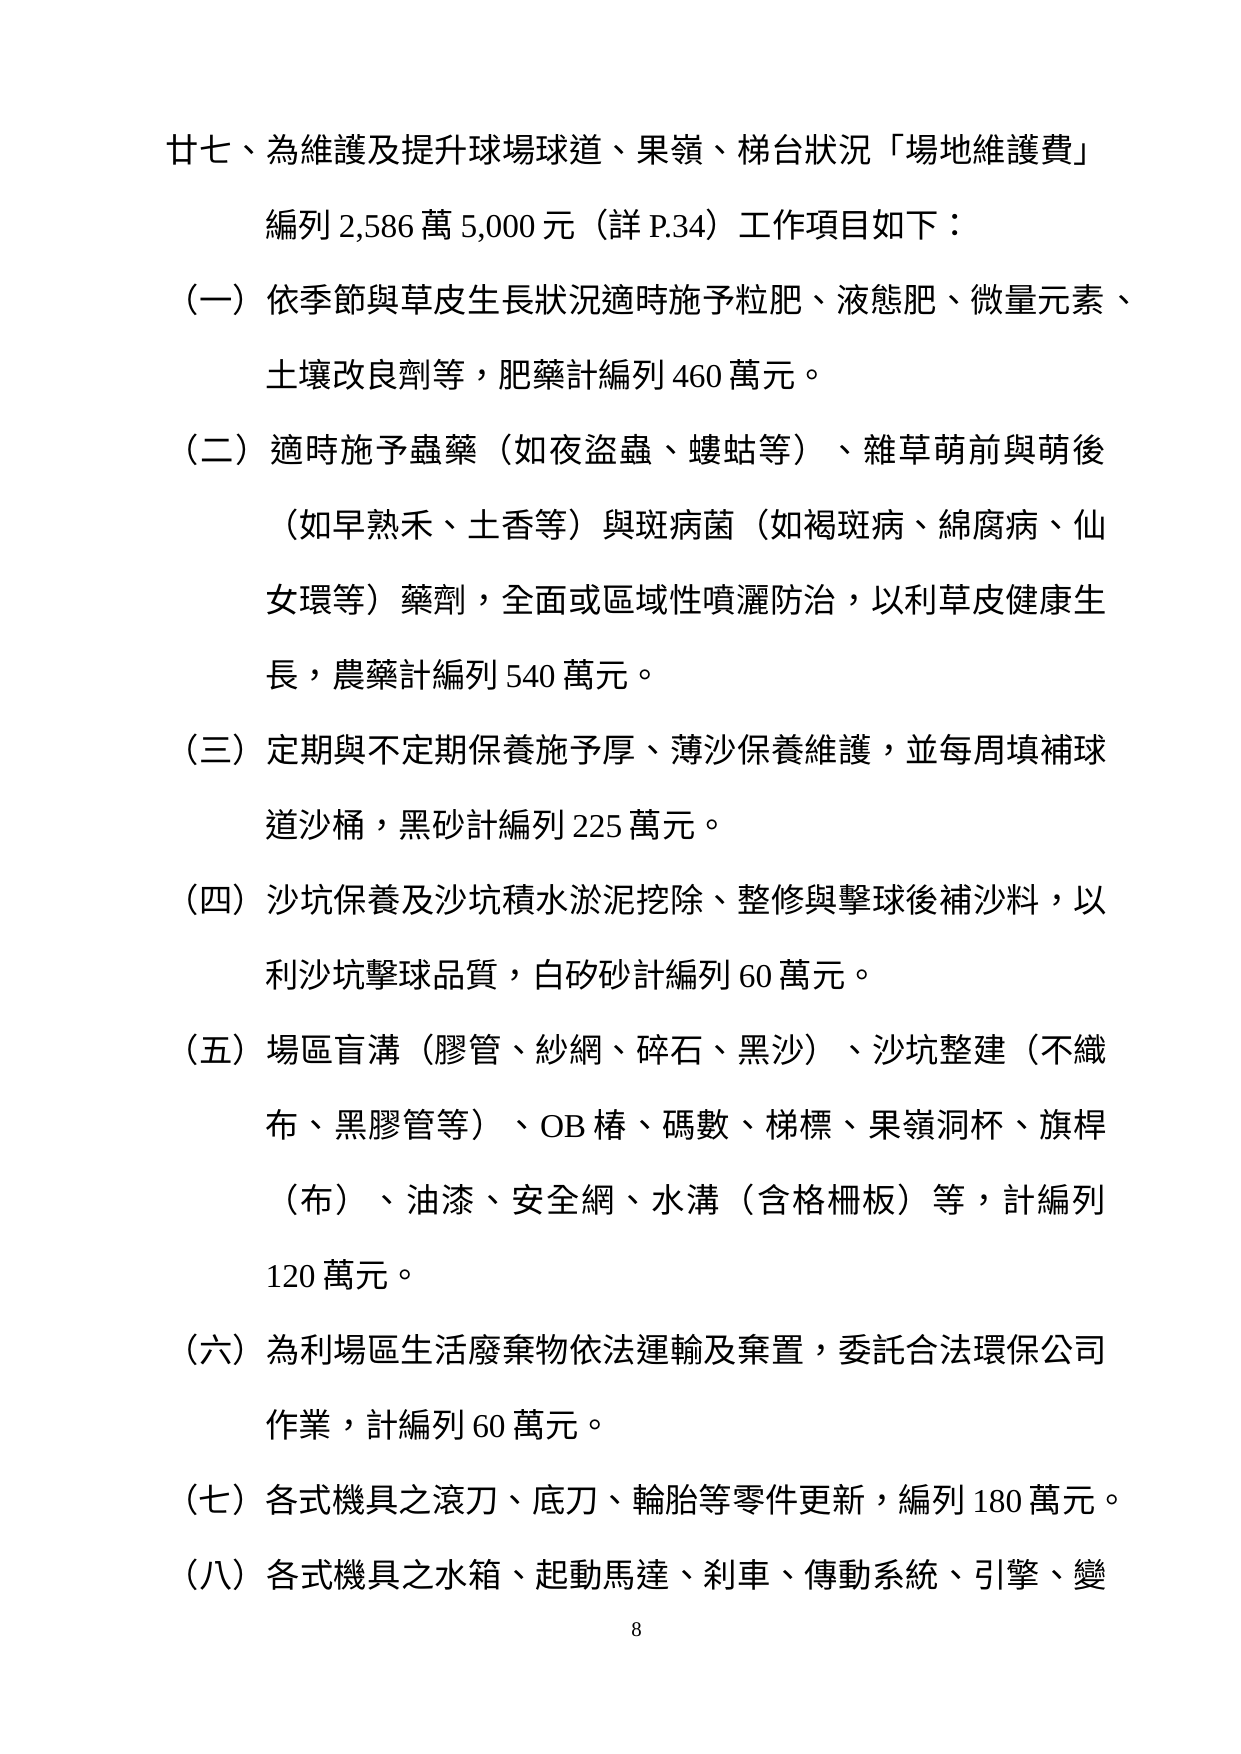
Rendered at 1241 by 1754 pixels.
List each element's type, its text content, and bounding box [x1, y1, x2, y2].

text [165, 1535, 1107, 1610]
text （五）場區盲溝（膠管、紗網、碎石、黑沙）、沙坑整建（不織布、黑膠管等）、OB椿、碼數、梯標、果嶺洞杯、旗桿（布）、油漆、安全網、水溝（含格柵板）等，計編列120萬元。 [165, 1010, 1107, 1310]
text 廿七、為維護及提升球場球道、果嶺、梯台狀況「場地維護費」編列2,586萬5,000元（詳P.34）工作項目如下： [165, 110, 1107, 260]
text （六）為利場區生活廢棄物依法運輸及棄置，委託合法環保公司作業，計編列60萬元。 [165, 1310, 1107, 1460]
text （一）依季節與草皮生長狀況適時施予粒肥、液態肥、微量元素、土壤改良劑等，肥藥計編列460萬元。 [165, 260, 1107, 410]
text （七）各式機具之滾刀、底刀、輪胎等零件更新，編列180萬元。 [165, 1460, 1107, 1535]
text （四）沙坑保養及沙坑積水淤泥挖除、整修與擊球後補沙料，以利沙坑擊球品質，白矽砂計編列60萬元。 [165, 860, 1107, 1010]
text （三）定期與不定期保養施予厚、薄沙保養維護，並每周填補球道沙桶，黑砂計編列225萬元。 [165, 710, 1107, 860]
text （二）適時施予蟲藥（如夜盜蟲、螻蛄等）、雜草萌前與萌後（如早熟禾、土香等）與斑病菌（如褐斑病、綿腐病、仙女環等）藥劑，全面或區域性噴灑防治，以利草皮健康生長，農藥計編列540萬元。 [165, 410, 1107, 710]
